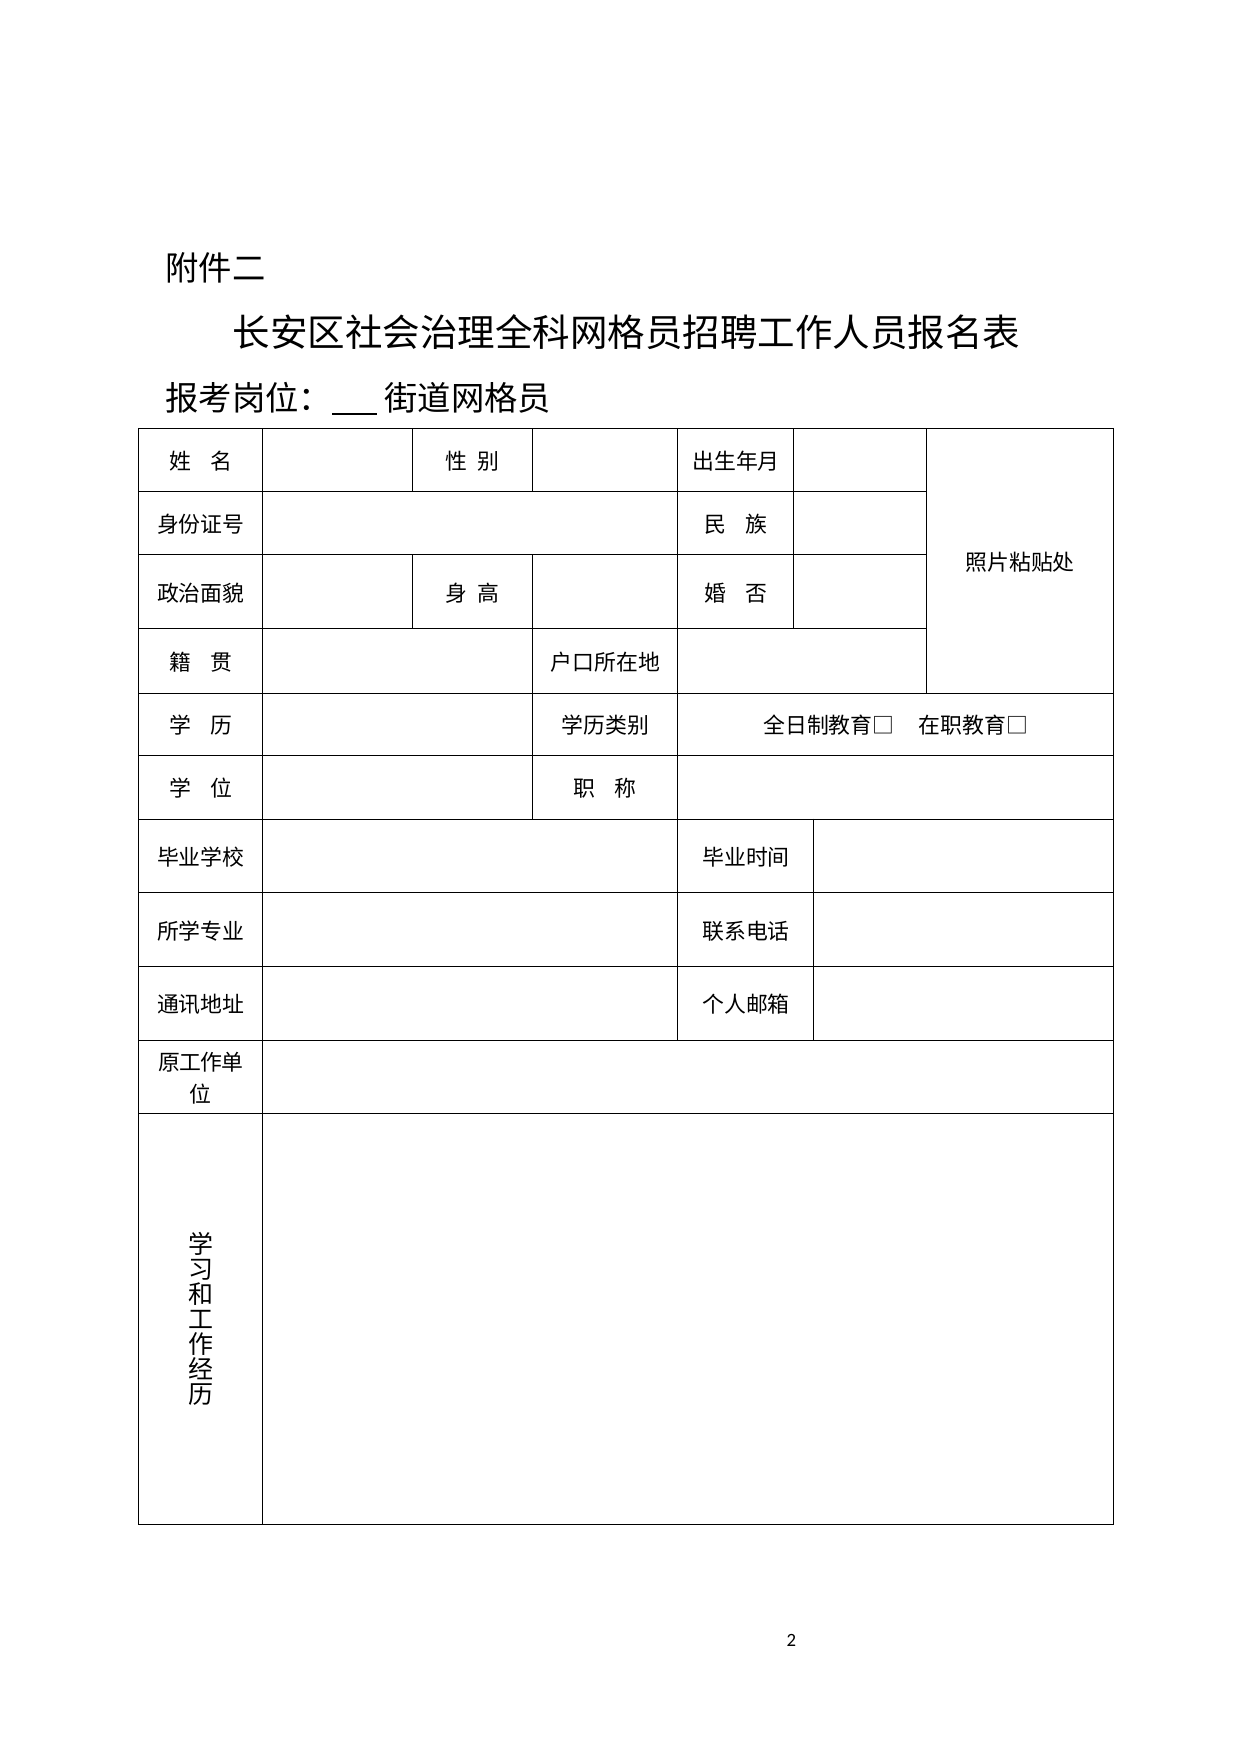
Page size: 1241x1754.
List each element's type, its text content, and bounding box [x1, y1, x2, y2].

table_cell [263, 1041, 1113, 1113]
table_cell 个人邮箱 [678, 967, 813, 1039]
table_cell [263, 893, 677, 966]
text 报考岗位： 街道网格员 [165, 363, 1087, 428]
table_cell 原工作单位 [139, 1041, 262, 1113]
table_cell [263, 967, 677, 1039]
table_cell [263, 756, 532, 818]
table_cell [814, 893, 1113, 966]
table_cell [794, 555, 926, 628]
table_cell 联系电话 [678, 893, 813, 966]
table_cell 学 位 [139, 756, 262, 818]
table_header 性 别 [413, 429, 532, 491]
table_header 出生年月 [678, 429, 793, 491]
table_cell 通讯地址 [139, 967, 262, 1039]
table_cell 民 族 [678, 492, 793, 554]
text 长安区社会治理全科网格员招聘工作人员报名表 [165, 298, 1087, 363]
text 附件二 [165, 233, 1087, 298]
table_cell [263, 1114, 1113, 1523]
table_cell [678, 756, 1113, 818]
table_cell 学习和工作经历 [139, 1114, 262, 1523]
table_cell [533, 555, 677, 628]
table_header [794, 429, 926, 491]
table_cell 户口所在地 [533, 629, 677, 692]
table_cell 全日制教育□ 在职教育□ [678, 694, 1113, 755]
table_cell 身 高 [413, 555, 532, 628]
table_cell 婚 否 [678, 555, 793, 628]
table_cell [794, 492, 926, 554]
table_cell 职 称 [533, 756, 677, 818]
table_cell [263, 555, 412, 628]
table_header [263, 429, 412, 491]
table_cell [814, 820, 1113, 892]
table_cell [263, 820, 677, 892]
table_cell 籍 贯 [139, 629, 262, 692]
table_header 姓 名 [139, 429, 262, 491]
table_cell 身份证号 [139, 492, 262, 554]
table_cell 毕业时间 [678, 820, 813, 892]
table_cell [263, 629, 532, 692]
table_cell 学历类别 [533, 694, 677, 755]
table_cell 政治面貌 [139, 555, 262, 628]
table_header [533, 429, 677, 491]
table_cell [678, 629, 926, 692]
table_cell [814, 967, 1113, 1039]
table_cell [263, 492, 677, 554]
table_header 照片粘贴处 [927, 429, 1113, 692]
table_cell 所学专业 [139, 893, 262, 966]
table_cell 毕业学校 [139, 820, 262, 892]
table_cell 学 历 [139, 694, 262, 755]
table_cell [263, 694, 532, 755]
